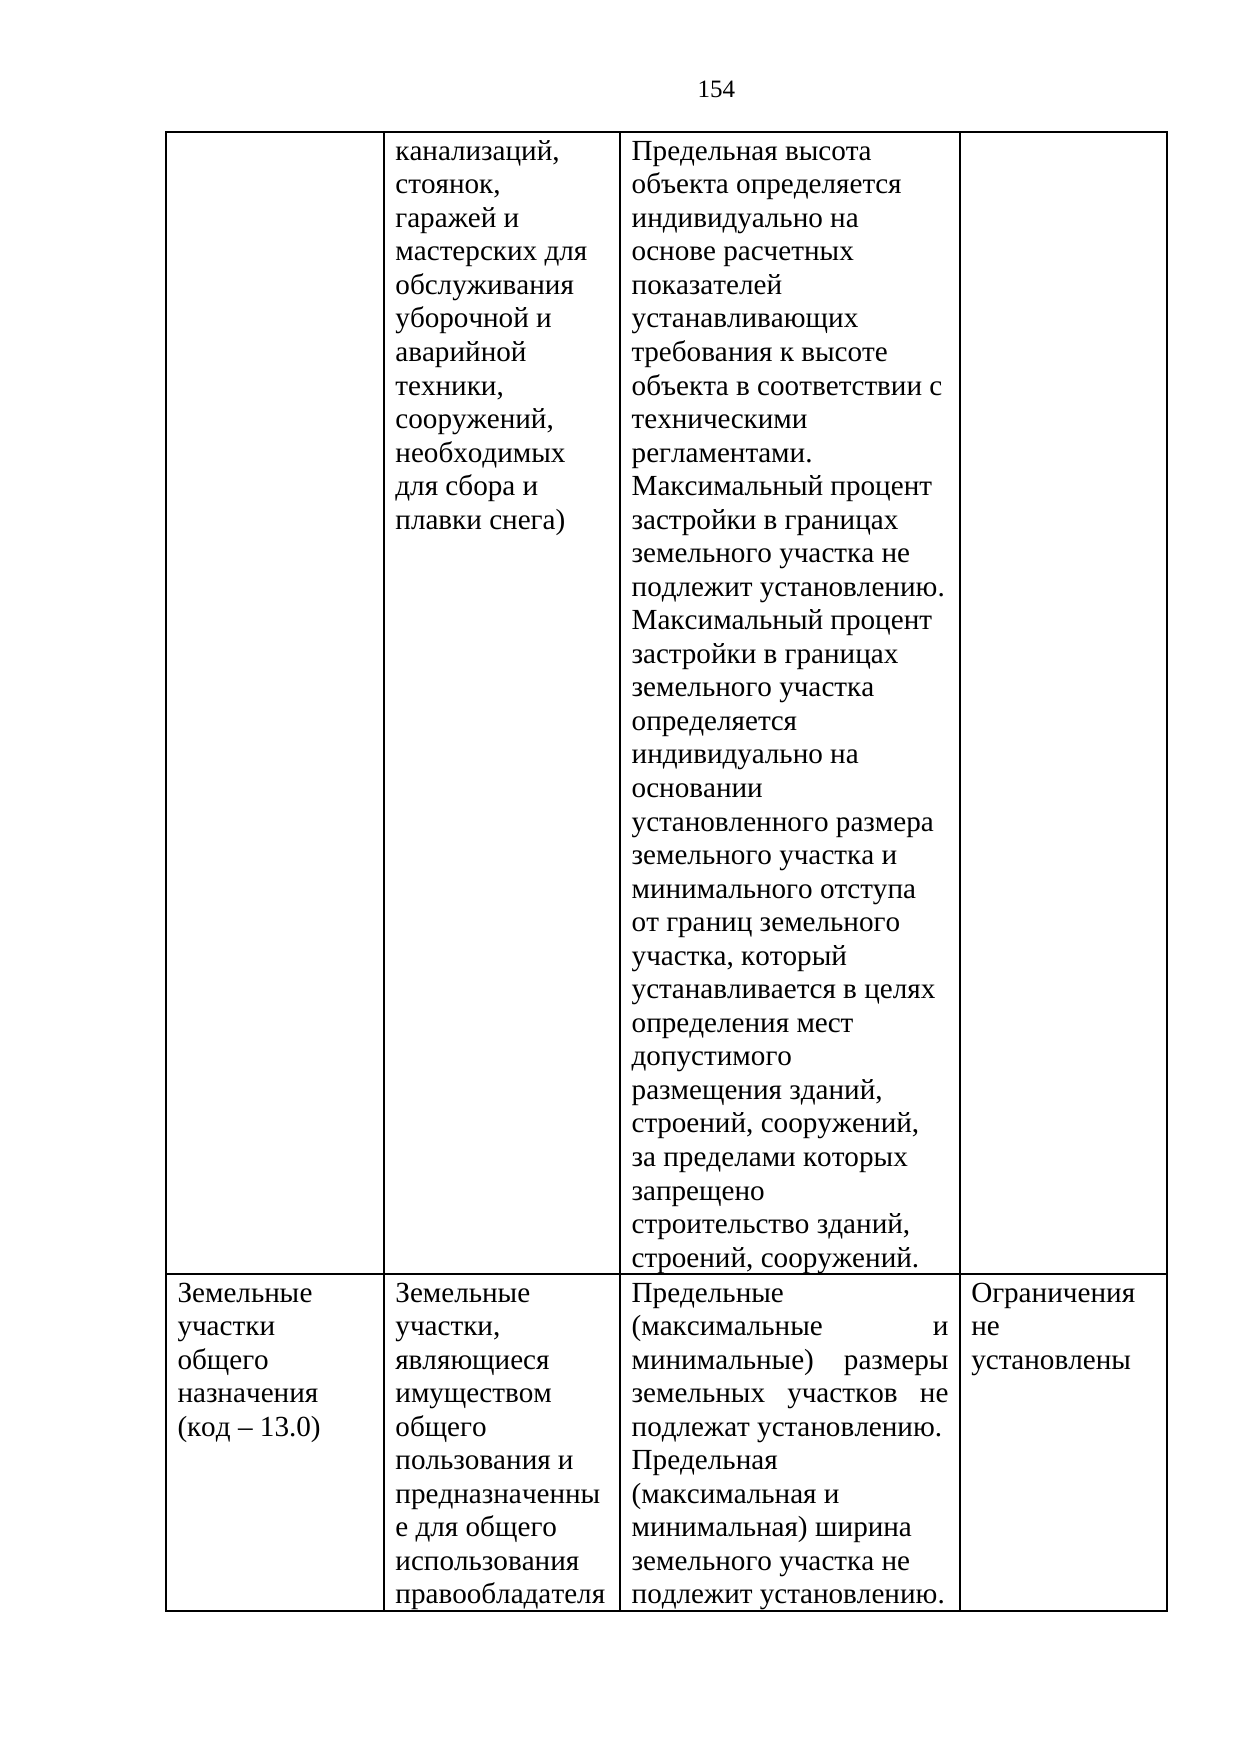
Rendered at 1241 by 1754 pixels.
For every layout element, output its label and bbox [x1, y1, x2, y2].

table_cell [167, 1275, 383, 1610]
table_cell [385, 133, 619, 1273]
table_cell [385, 1275, 619, 1610]
table_cell [961, 1275, 1166, 1610]
table_cell [167, 133, 383, 1273]
table_cell [961, 133, 1166, 1273]
table_cell [621, 1275, 959, 1610]
table_cell [621, 133, 959, 1273]
